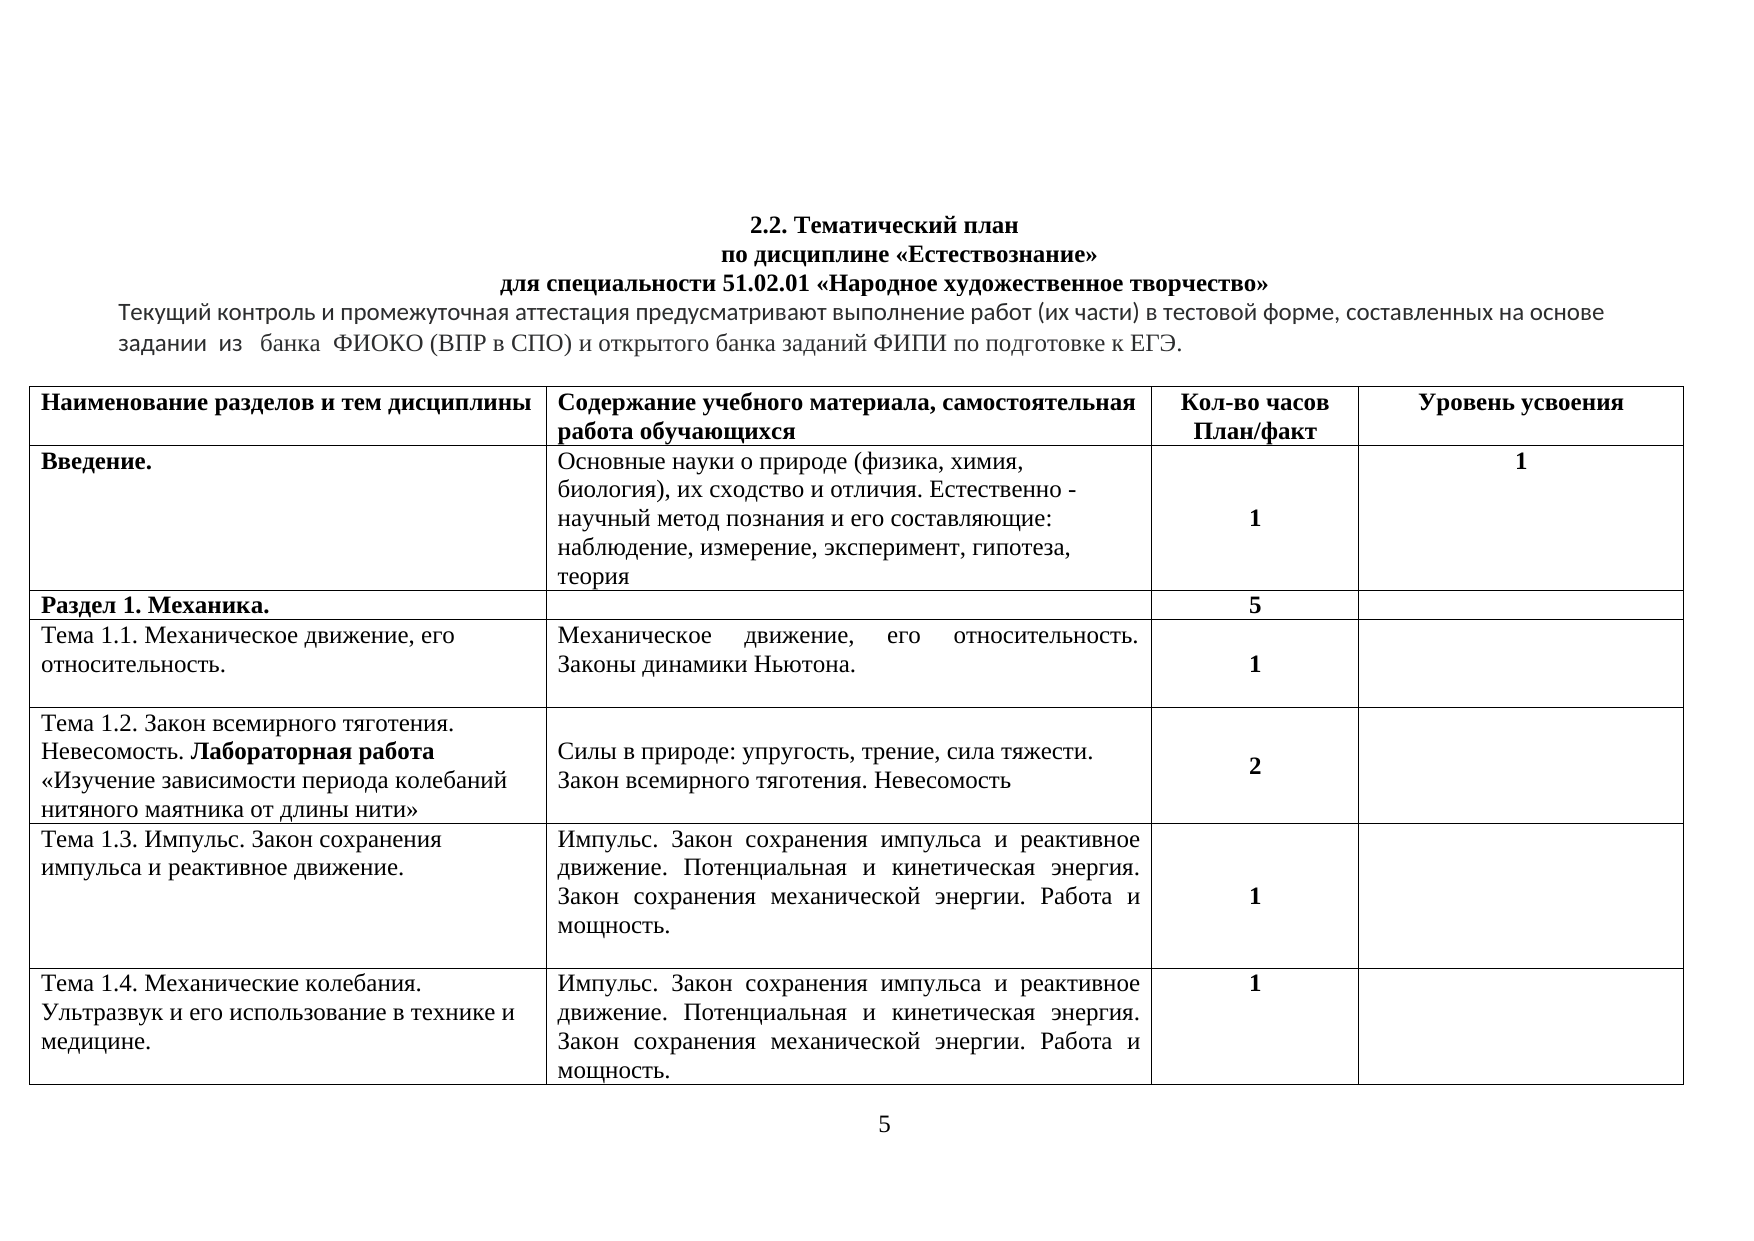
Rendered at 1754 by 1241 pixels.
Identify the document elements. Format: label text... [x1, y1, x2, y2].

table_cell [1359, 969, 1683, 1083]
table_cell 1 [1152, 969, 1358, 1083]
table_cell [547, 591, 1151, 619]
table_cell Тема 1.1. Механическое движение, его относительность. [30, 620, 546, 707]
table_cell Тема 1.2. Закон всемирного тяготения. Невесомость. Лабораторная работа «Изучение зависимости периода колебаний нитяного маятника от длины нити» [30, 708, 546, 823]
text Текущий контроль и промежуточная аттестация предусматривают выполнение работ (их части) в тестовой форме, составленных на основе задании из банка ФИОКО (ВПР в СПО) и открытого банка заданий ФИПИ по подготовке к ЕГЭ. [218, 296, 1651, 357]
table_header Уровень усвоения [1359, 387, 1683, 445]
table_cell [1359, 620, 1683, 707]
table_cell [30, 969, 546, 1083]
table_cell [547, 969, 1151, 1083]
table_cell 1 [1152, 824, 1358, 967]
table_cell [1359, 824, 1683, 967]
table_cell Введение. [30, 446, 546, 589]
table_cell 1 [1152, 620, 1358, 707]
table_cell [1359, 591, 1683, 619]
table_cell 1 [1359, 446, 1683, 589]
table_cell 2 [1152, 708, 1358, 823]
text для специальности 51.02.01 «Народное художественное творчество» [118, 268, 1651, 296]
table_header Содержание учебного материала, самостоятельная работа обучающихся [547, 387, 1151, 445]
table_cell Тема 1.3. Импульс. Закон сохранения импульса и реактивное движение. [30, 824, 546, 967]
table_cell Раздел 1. Механика. [30, 591, 546, 619]
table_cell Механическое движение, его относительность. Законы динамики Ньютона. [547, 620, 1151, 707]
text по дисциплине «Естествознание» [118, 239, 1651, 268]
table_cell Силы в природе: упругость, трение, сила тяжести. Закон всемирного тяготения. Невесомость [547, 708, 1151, 823]
text 2.2. Тематический план [118, 210, 1651, 239]
table_cell [1359, 708, 1683, 823]
table_cell Основные науки о природе (физика, химия, биология), их сходство и отличия. Естественно - научный метод познания и его составляющие: наблюдение, измерение, эксперимент, гипотеза, теория [547, 446, 1151, 589]
table_header Наименование разделов и тем дисциплины [30, 387, 546, 445]
table_header Кол-во часов План/факт [1152, 387, 1358, 445]
table_cell 1 [1152, 446, 1358, 589]
table_cell 5 [1152, 591, 1358, 619]
